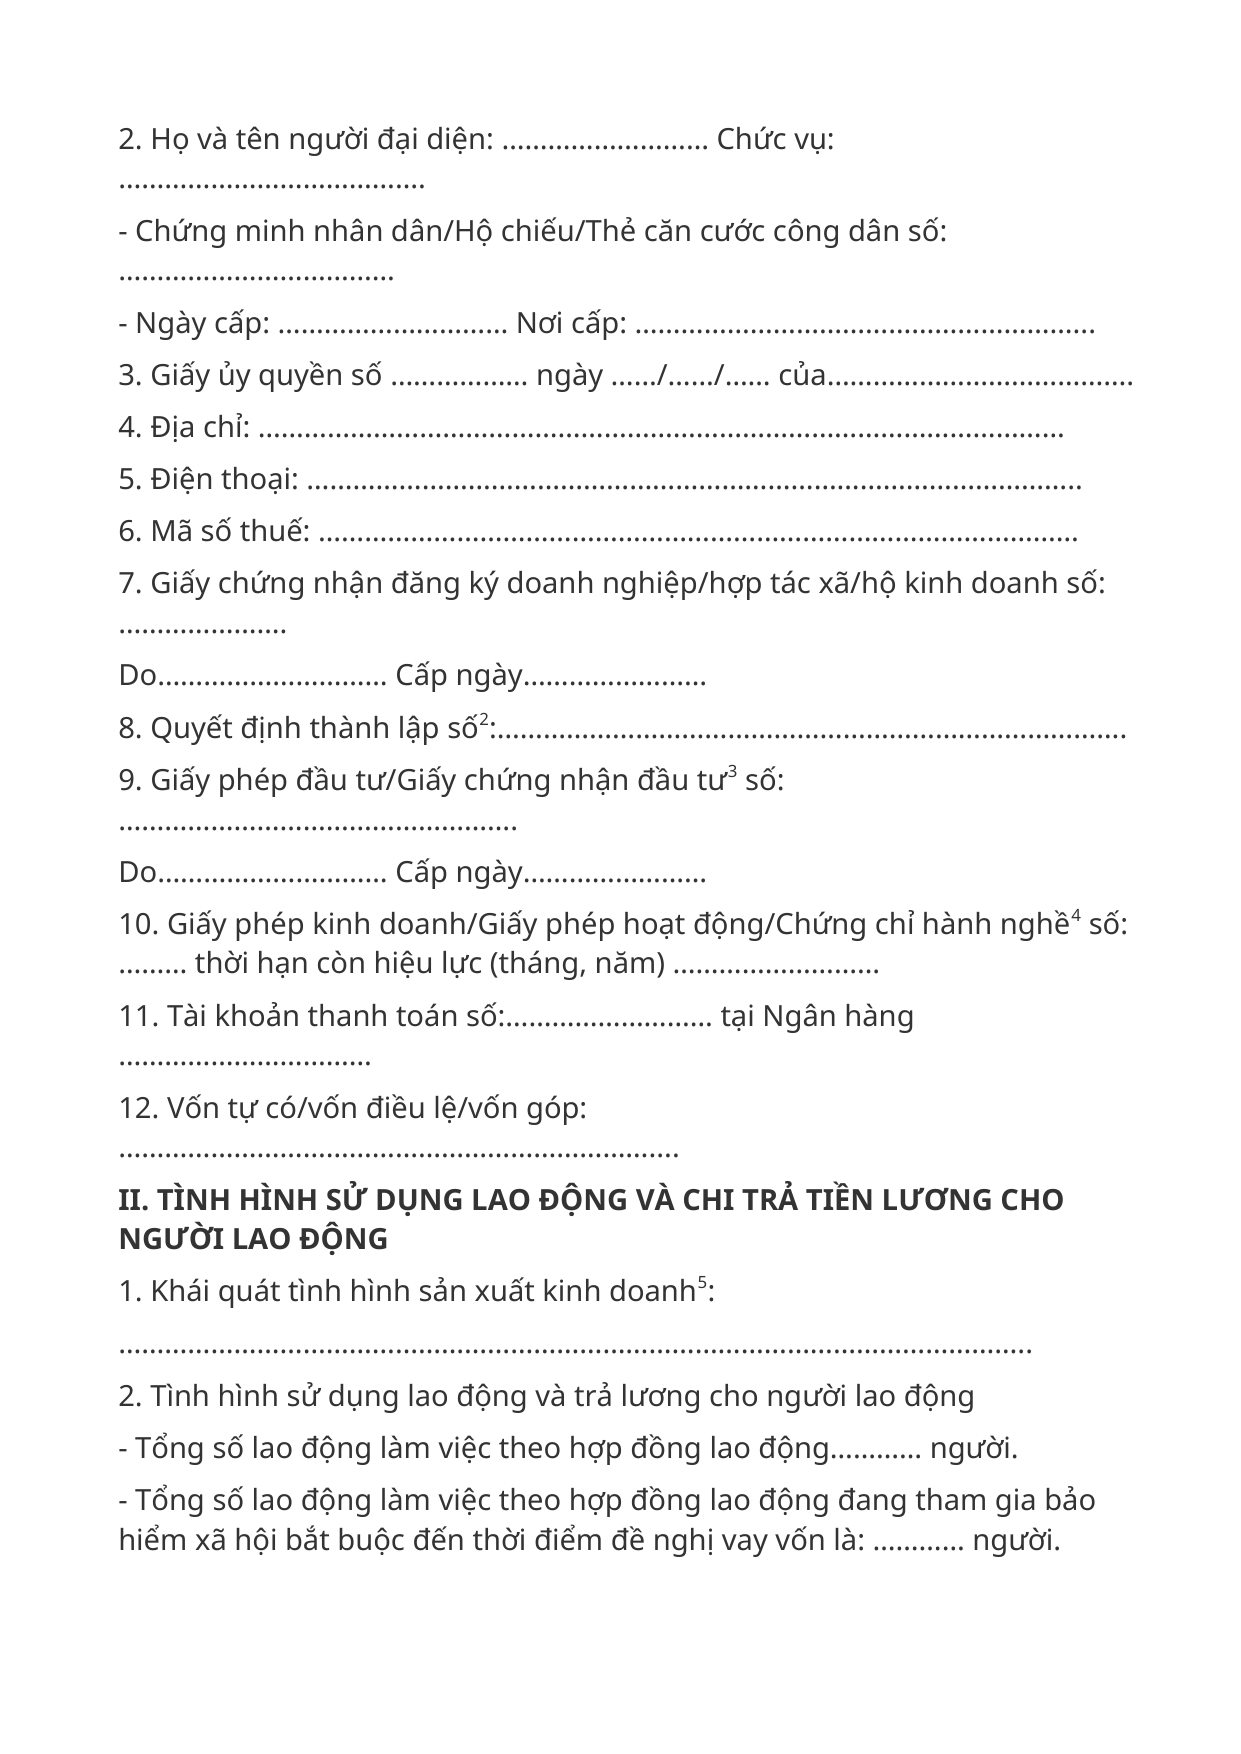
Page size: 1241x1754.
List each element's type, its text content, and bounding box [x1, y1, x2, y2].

text 5. Điện thoại: ……………………………………………………………………………………….. [118, 458, 1137, 498]
text Do………………………… Cấp ngày…………………… [118, 655, 1137, 694]
text 1. Khái quát tình hình sản xuất kinh doanh5: [118, 1271, 1137, 1310]
text 12. Vốn tự có/vốn điều lệ/vốn góp: …………………………………………………………….... [118, 1087, 1137, 1166]
text - Tổng số lao động làm việc theo hợp đồng lao động đang tham gia bảo hiểm xã hội bắt buộc đến thời điểm đề nghị vay vốn là: ………… người. [118, 1479, 1137, 1559]
text 11. Tài khoản thanh toán số:……………………… tại Ngân hàng …………………………… [118, 995, 1137, 1074]
text 6. Mã số thuế: ……………………………………………………………………………………… [118, 511, 1137, 550]
text 2. Tình hình sử dụng lao động và trả lương cho người lao động [118, 1375, 1137, 1415]
text - Ngày cấp: ………………………… Nơi cấp: …………………………………………………... [118, 302, 1137, 342]
text 4. Địa chỉ: …………………………………………………………………………………………… [118, 406, 1137, 446]
text Do………………………… Cấp ngày…………………… [118, 851, 1137, 891]
text - Tổng số lao động làm việc theo hợp đồng lao động………… người. [118, 1427, 1137, 1467]
text 2. Họ và tên người đại diện: ……………………… Chức vụ: …………………………………. [118, 118, 1137, 197]
text 8. Quyết định thành lập số2:………………………………………………………………………. [118, 707, 1137, 747]
text 10. Giấy phép kinh doanh/Giấy phép hoạt động/Chứng chỉ hành nghề4 số:……… thời hạn còn hiệu lực (tháng, năm) ……………………… [118, 903, 1137, 982]
text II. TÌNH HÌNH SỬ DỤNG LAO ĐỘNG VÀ CHI TRẢ TIỀN LƯƠNG CHO NGƯỜI LAO ĐỘNG [118, 1179, 1137, 1258]
text - Chứng minh nhân dân/Hộ chiếu/Thẻ căn cước công dân số: ……………………………… [118, 210, 1137, 289]
text ……………………………………………………………………………………………………….. [118, 1323, 1137, 1362]
text 7. Giấy chứng nhận đăng ký doanh nghiệp/hợp tác xã/hộ kinh doanh số: …………………. [118, 563, 1137, 642]
text 9. Giấy phép đầu tư/Giấy chứng nhận đầu tư3 số: ……………………………………………. [118, 759, 1137, 838]
text 3. Giấy ủy quyền số ……………… ngày ……/……/…… của…………………………………. [118, 354, 1137, 394]
